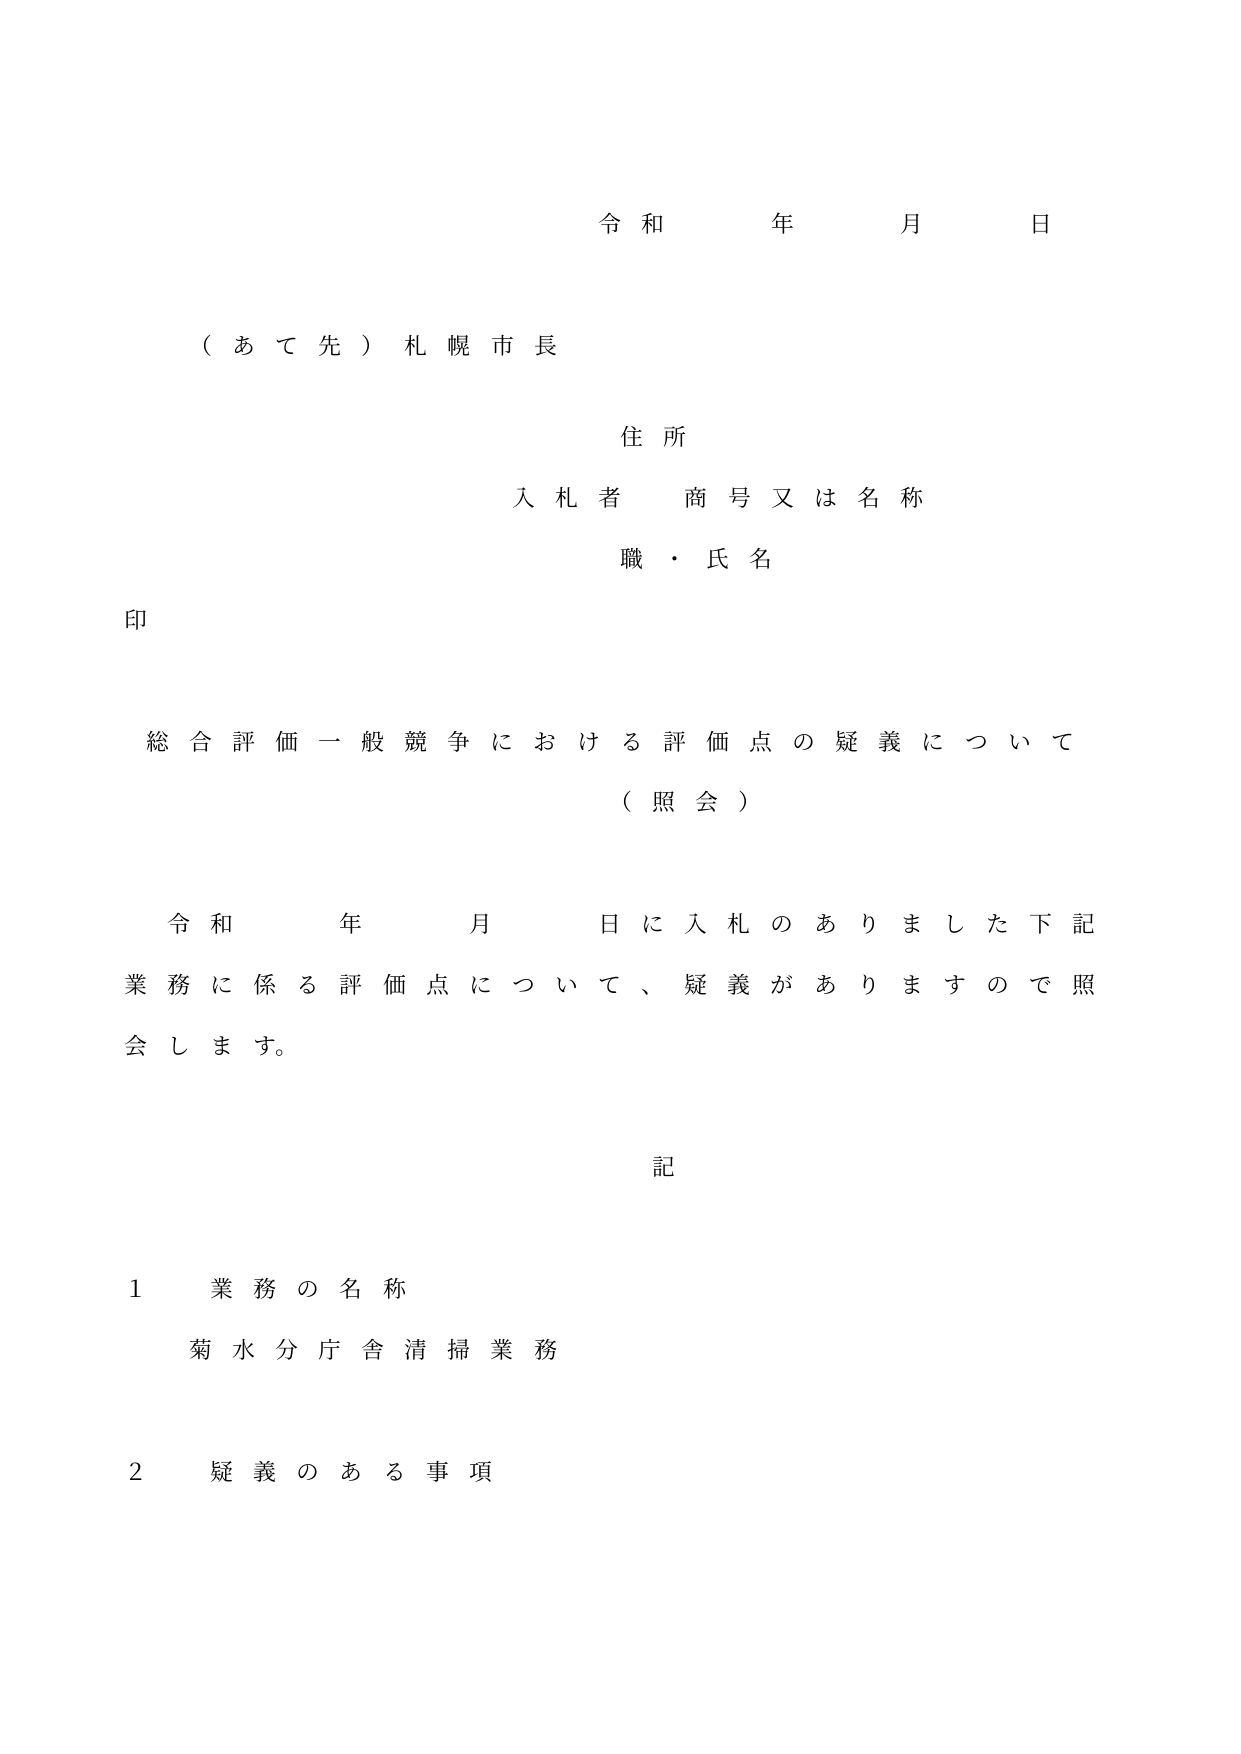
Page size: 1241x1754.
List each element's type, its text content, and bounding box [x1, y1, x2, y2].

text ２ 疑義のある事項 [124, 1440, 1116, 1501]
text （あて先）札幌市長 [167, 314, 1116, 375]
text 職・氏名 印 [124, 527, 1116, 649]
text 入札者 商号又は名称 [124, 466, 1116, 527]
text １ 業務の名称 [124, 1257, 1116, 1318]
text 総合評価一般競争における評価点の疑義について（照会） [124, 710, 1116, 831]
text 令和 年 月 日に入札のありました下記業務に係る評価点について、疑義がありますので照会します。 [124, 892, 1116, 1075]
text 住所 [124, 406, 1116, 466]
subtitle 記 [189, 1136, 1116, 1196]
text 令和 年 月 日 [124, 193, 1073, 253]
text 菊水分庁舎清掃業務 [146, 1318, 1116, 1379]
